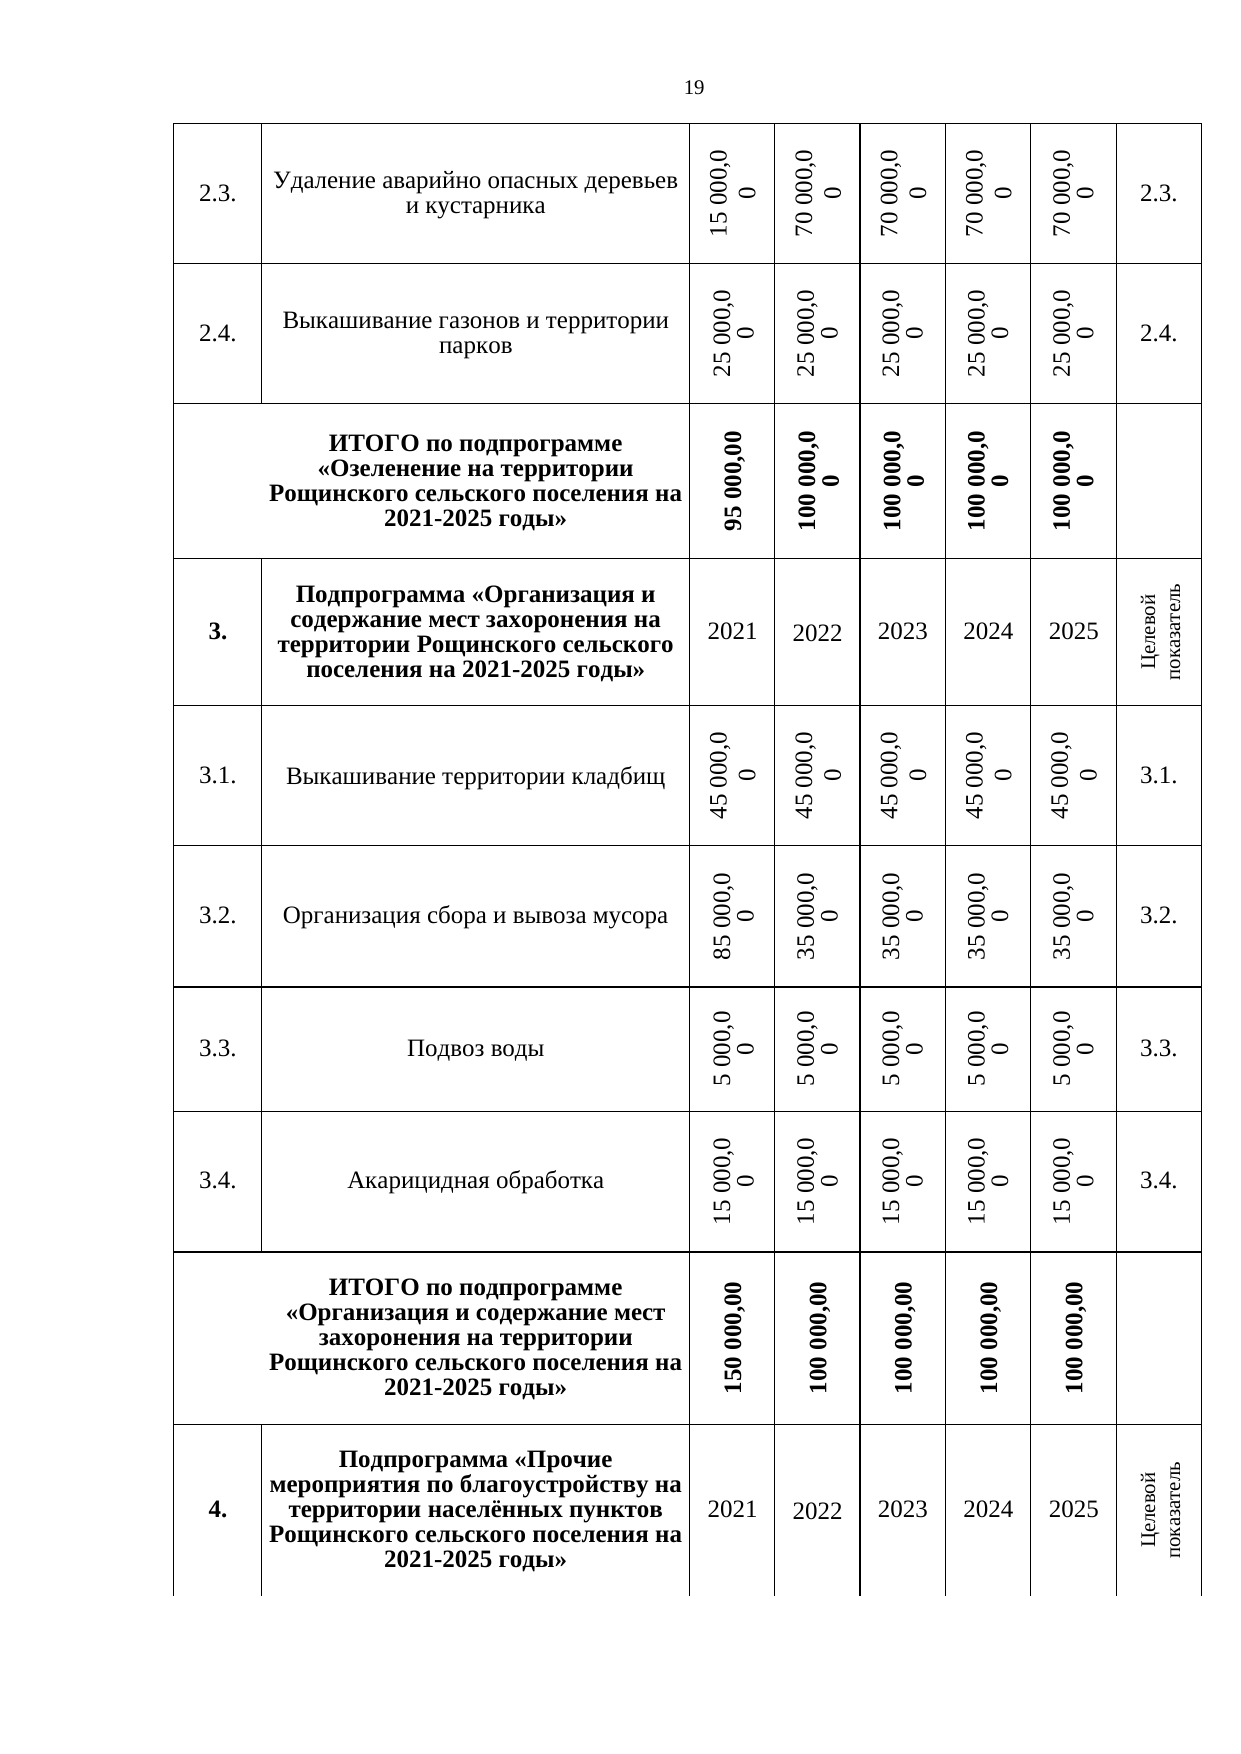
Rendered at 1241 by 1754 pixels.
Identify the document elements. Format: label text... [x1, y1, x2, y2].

table_cell 3.2. [1117, 846, 1201, 986]
table_cell 100 000,00 [775, 1253, 859, 1424]
table_cell [174, 404, 262, 558]
table_cell 3.1. [1117, 706, 1201, 845]
table_cell ИТОГО по подпрограмме «Организация и содержание мест захоронения на территории Рощинского сельского поселения на 2021-2025 годы» [262, 1253, 689, 1424]
table_cell 45 000,00 [946, 706, 1030, 845]
table_cell 15 000,00 [1031, 1112, 1116, 1251]
table_cell 5 000,00 [1031, 988, 1116, 1111]
table_cell 25 000,00 [1031, 264, 1116, 403]
table_cell Целевой показатель [1117, 559, 1201, 705]
table_cell Подпрограмма «Прочие мероприятия по благоустройству на территории населённых пунктов Рощинского сельского поселения на 2021-2025 годы» [262, 1425, 689, 1596]
table_cell 2025 [1031, 559, 1116, 705]
table_cell 100 000,00 [1031, 404, 1116, 558]
table_cell 100 000,00 [1031, 1253, 1116, 1424]
table_cell 5 000,00 [946, 988, 1030, 1111]
table_cell 25 000,00 [690, 264, 774, 403]
table_cell Подвоз воды [262, 988, 689, 1111]
table_cell Выкашивание газонов и территории парков [262, 264, 689, 403]
table_cell 3.4. [1117, 1112, 1201, 1251]
table_cell 2022 [775, 559, 859, 705]
table_cell 15 000,00 [861, 1112, 945, 1251]
table_cell 3.3. [1117, 988, 1201, 1111]
table_cell 3. [174, 559, 261, 705]
table_cell Удаление аварийно опасных деревьев и кустарника [262, 124, 689, 263]
table_cell 45 000,00 [690, 706, 774, 845]
table_cell 45 000,00 [1031, 706, 1116, 845]
table_cell 70 000,00 [775, 124, 859, 263]
table_cell 2022 [775, 1425, 859, 1596]
table_cell Подпрограмма «Организация и содержание мест захоронения на территории Рощинского сельского поселения на 2021-2025 годы» [262, 559, 689, 705]
table_cell [1117, 1253, 1201, 1424]
table_cell [1117, 404, 1201, 558]
table_cell 25 000,00 [775, 264, 859, 403]
table_cell 85 000,00 [690, 846, 774, 986]
table_cell 2021 [690, 559, 774, 705]
table_cell Выкашивание территории кладбищ [262, 706, 689, 845]
table_cell 15 000,00 [775, 1112, 859, 1251]
table_cell 4. [174, 1425, 261, 1596]
table_cell 70 000,00 [1031, 124, 1116, 263]
table_cell Акарицидная обработка [262, 1112, 689, 1251]
table_cell 35 000,00 [775, 846, 859, 986]
table_cell 3.1. [174, 706, 261, 845]
table_cell 25 000,00 [861, 264, 945, 403]
table_cell [174, 1253, 262, 1424]
table_cell 95 000,00 [690, 404, 774, 558]
table_cell 35 000,00 [946, 846, 1030, 986]
table_cell 45 000,00 [775, 706, 859, 845]
table_cell 3.4. [174, 1112, 261, 1251]
table_cell 2.4. [1117, 264, 1201, 403]
table_cell 25 000,00 [946, 264, 1030, 403]
table_cell 45 000,00 [861, 706, 945, 845]
table_cell 100 000,00 [775, 404, 859, 558]
table_cell 3.3. [174, 988, 261, 1111]
table_cell 2024 [946, 1425, 1030, 1596]
table_cell 5 000,00 [775, 988, 859, 1111]
table_cell Организация сбора и вывоза мусора [262, 846, 689, 986]
table_cell 2025 [1031, 1425, 1116, 1596]
table_cell 5 000,00 [690, 988, 774, 1111]
table_cell 2024 [946, 559, 1030, 705]
table_cell 5 000,00 [861, 988, 945, 1111]
table_cell 2.3. [174, 124, 261, 263]
table_cell 100 000,00 [861, 404, 945, 558]
table_cell 70 000,00 [861, 124, 945, 263]
table_cell 2021 [690, 1425, 774, 1596]
table_cell 3.2. [174, 846, 261, 986]
table_cell ИТОГО по подпрограмме «Озеленение на территории Рощинского сельского поселения на 2021-2025 годы» [262, 404, 689, 558]
table_cell 35 000,00 [1031, 846, 1116, 986]
table_cell 150 000,00 [690, 1253, 774, 1424]
table_cell 15 000,00 [690, 124, 774, 263]
table_cell 35 000,00 [861, 846, 945, 986]
table_cell 2023 [861, 559, 945, 705]
table_cell Целевой показатель [1117, 1425, 1201, 1596]
table_cell 70 000,00 [946, 124, 1030, 263]
table_cell 15 000,00 [690, 1112, 774, 1251]
table_cell 2.4. [174, 264, 261, 403]
table_cell 2023 [861, 1425, 945, 1596]
table_cell 100 000,00 [946, 404, 1030, 558]
table_cell 15 000,00 [946, 1112, 1030, 1251]
table_cell 2.3. [1117, 124, 1201, 263]
table_cell 100 000,00 [861, 1253, 945, 1424]
table_cell 100 000,00 [946, 1253, 1030, 1424]
